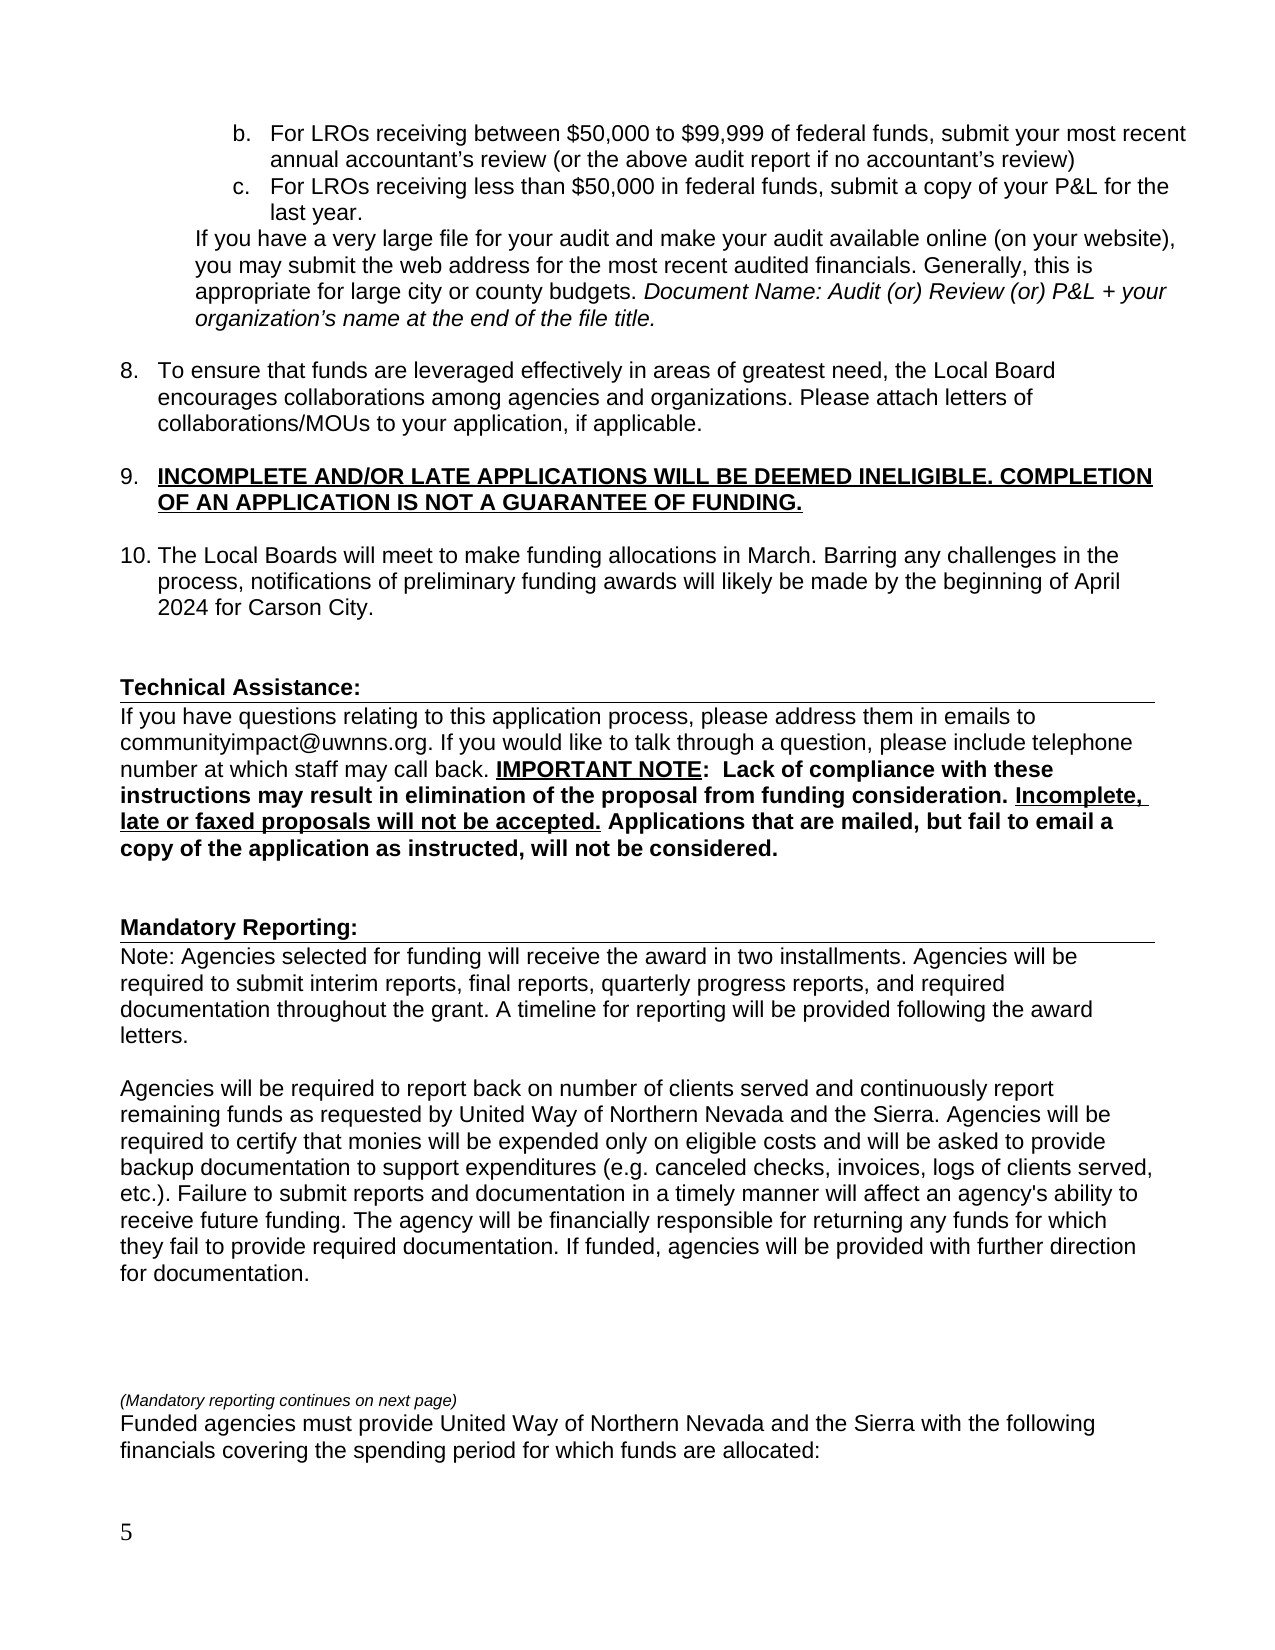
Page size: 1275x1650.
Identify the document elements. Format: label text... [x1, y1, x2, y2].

list If you have questions relating to this application process, please address them in emails to communityimpact@uwnns.org. If you would like to talk through a question, please include telephone number at which staff may call back. IMPORTANT NOTE: Lack of compliance with these instructions may result in elimination of the proposal from funding consideration. Incomplete, late or faxed proposals will not be accepted. Applications that are mailed, but fail to email a copy of the application as instructed, will not be considered. [120, 703, 1155, 861]
text Mandatory Reporting: [120, 914, 1155, 942]
list To ensure that funds are leveraged effectively in areas of greatest need, the Local Board encourages collaborations among agencies and organizations. Please attach letters of collaborations/MOUs to your application, if applicable. [120, 357, 1155, 436]
list The Local Boards will meet to make funding allocations in March. Barring any challenges in the process, notifications of preliminary funding awards will likely be made by the beginning of April 2024 for Carson City. [120, 542, 1155, 621]
text (Mandatory reporting continues on next page) [120, 1391, 1155, 1410]
list If you have a very large file for your audit and make your audit available online (on your website), you may submit the web address for the most recent audited financials. Generally, this is appropriate for large city or county budgets. Document Name: Audit (or) Review (or) P&L + your organization’s name at the end of the file title. [195, 225, 1192, 331]
list For LROs receiving between $50,000 to $99,999 of federal funds, submit your most recent annual accountant’s review (or the above audit report if no accountant’s review) [232, 120, 1192, 173]
text Agencies will be required to report back on number of clients served and continuously report remaining funds as requested by United Way of Northern Nevada and the Sierra. Agencies will be required to certify that monies will be expended only on eligible costs and will be asked to provide backup documentation to support expenditures (e.g. canceled checks, invoices, logs of clients served, etc.). Failure to submit reports and documentation in a timely manner will affect an agency's ability to receive future funding. The agency will be financially responsible for returning any funds for which they fail to provide required documentation. If funded, agencies will be provided with further direction for documentation. [120, 1075, 1155, 1286]
list Funded agencies must provide United Way of Northern Nevada and the Sierra with the following financials covering the spending period for which funds are allocated: [120, 1410, 1155, 1463]
list INCOMPLETE AND/OR LATE APPLICATIONS WILL BE DEEMED INELIGIBLE. COMPLETION OF AN APPLICATION IS NOT A GUARANTEE OF FUNDING. [120, 463, 1155, 515]
text Technical Assistance: [120, 673, 1155, 702]
list For LROs receiving less than $50,000 in federal funds, submit a copy of your P&L for the last year. [232, 173, 1192, 225]
text Note: Agencies selected for funding will receive the award in two installments. Agencies will be required to submit interim reports, final reports, quarterly progress reports, and required documentation throughout the grant. A timeline for reporting will be provided following the award letters. [120, 943, 1155, 1049]
